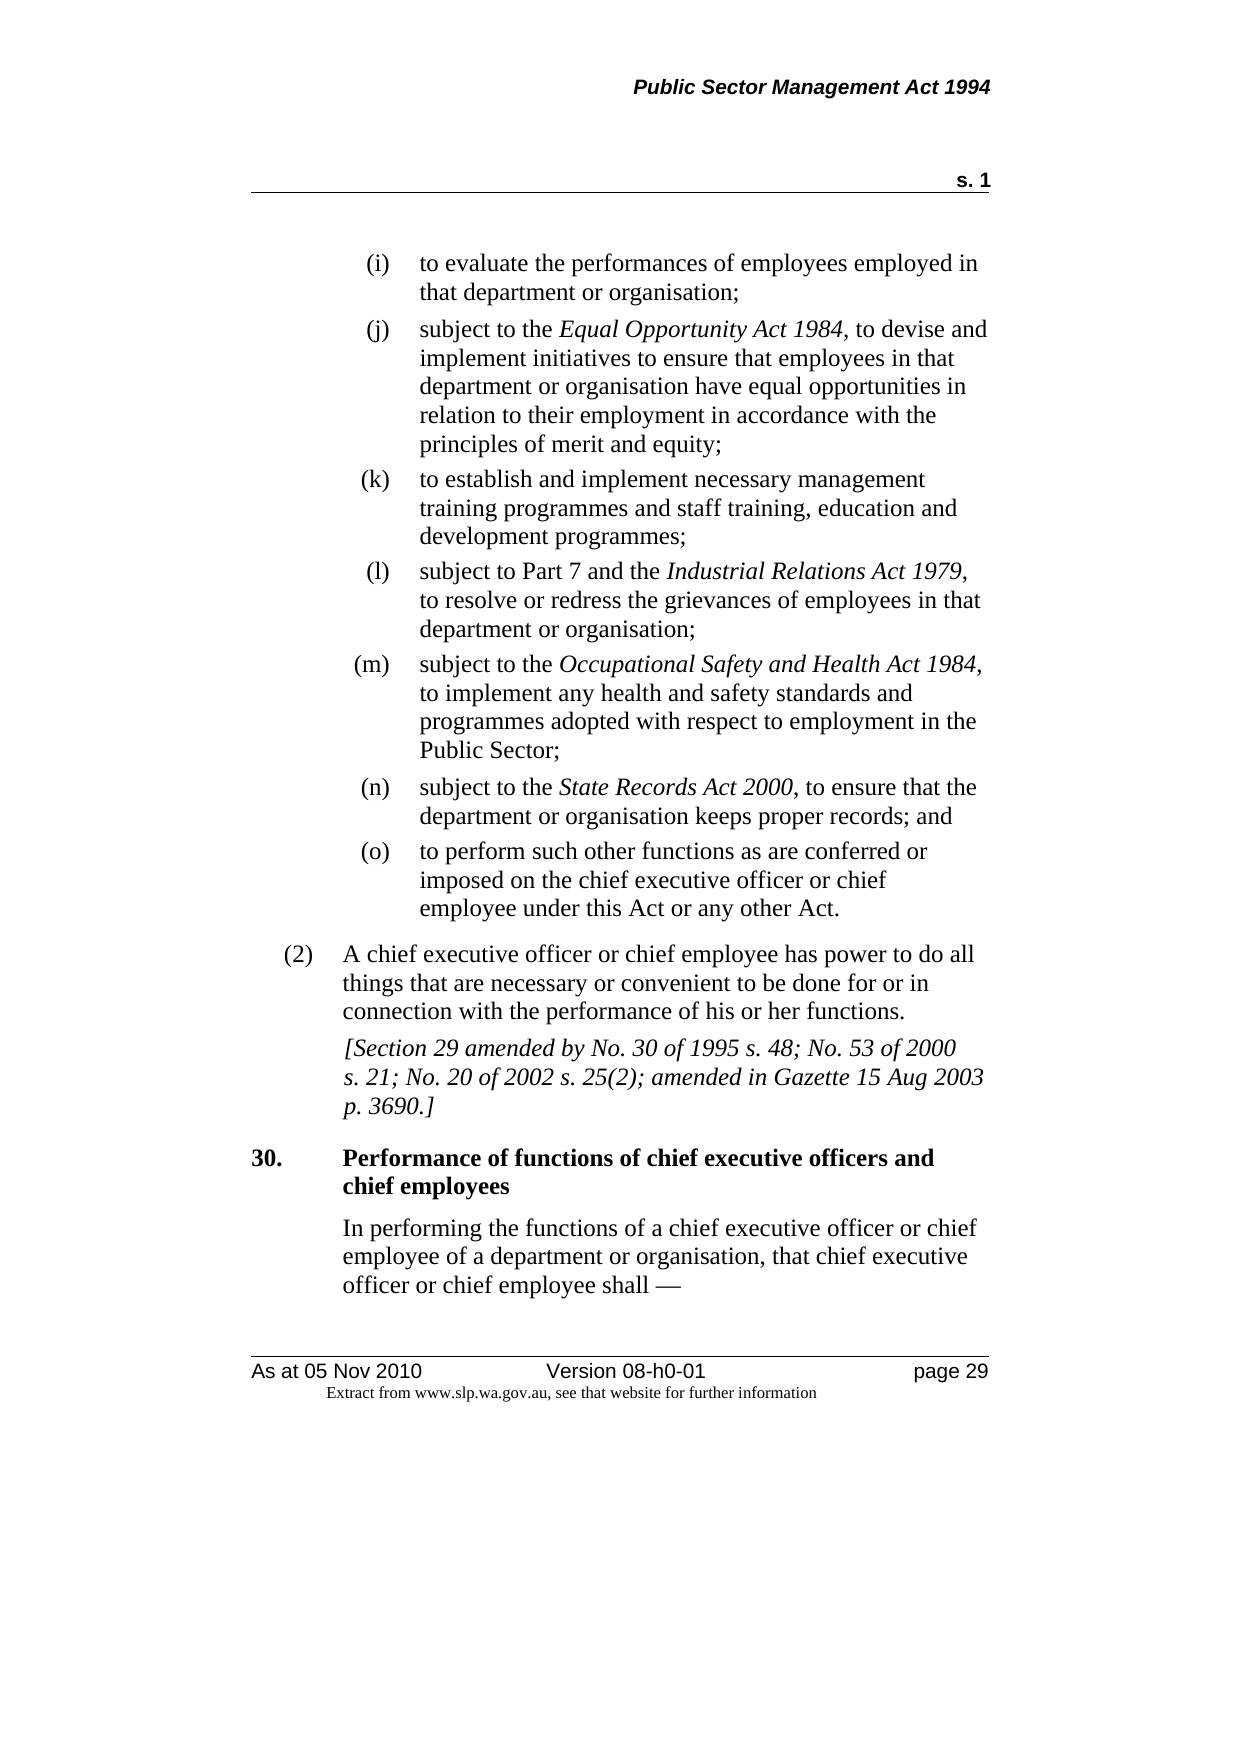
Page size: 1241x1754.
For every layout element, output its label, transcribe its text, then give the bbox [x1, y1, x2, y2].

text (k) to establish and implement necessary management training programmes and staff training, education and development programmes; [251, 464, 989, 550]
text [Section 29 amended by No. 30 of 1995 s. 48; No. 53 of 2000 s. 21; No. 20 of 2002 s. 25(2); amended in Gazette 15 Aug 2003 p. 3690.] [251, 1033, 989, 1120]
text (2) A chief executive officer or chief employee has power to do all things that are necessary or convenient to be done for or in connection with the performance of his or her functions. [251, 939, 989, 1025]
text (m) subject to the Occupational Safety and Health Act 1984, to implement any health and safety standards and programmes adopted with respect to employment in the Public Sector; [251, 649, 989, 764]
text (j) subject to the Equal Opportunity Act 1984, to devise and implement initiatives to ensure that employees in that department or organisation have equal opportunities in relation to their employment in accordance with the principles of merit and equity; [251, 314, 989, 458]
text (i) to evaluate the performances of employees employed in that department or organisation; [251, 248, 989, 306]
text In performing the functions of a chief executive officer or chief employee of a department or organisation, that chief executive officer or chief employee shall — [251, 1213, 989, 1299]
text (n) subject to the State Records Act 2000, to ensure that the department or organisation keeps proper records; and [251, 772, 989, 830]
text (l) subject to Part 7 and the Industrial Relations Act 1979, to resolve or redress the grievances of employees in that department or organisation; [251, 556, 989, 643]
text (o) to perform such other functions as are conferred or imposed on the chief executive officer or chief employee under this Act or any other Act. [251, 836, 989, 922]
subtitle 30. Performance of functions of chief executive officers and chief employees [251, 1143, 989, 1200]
